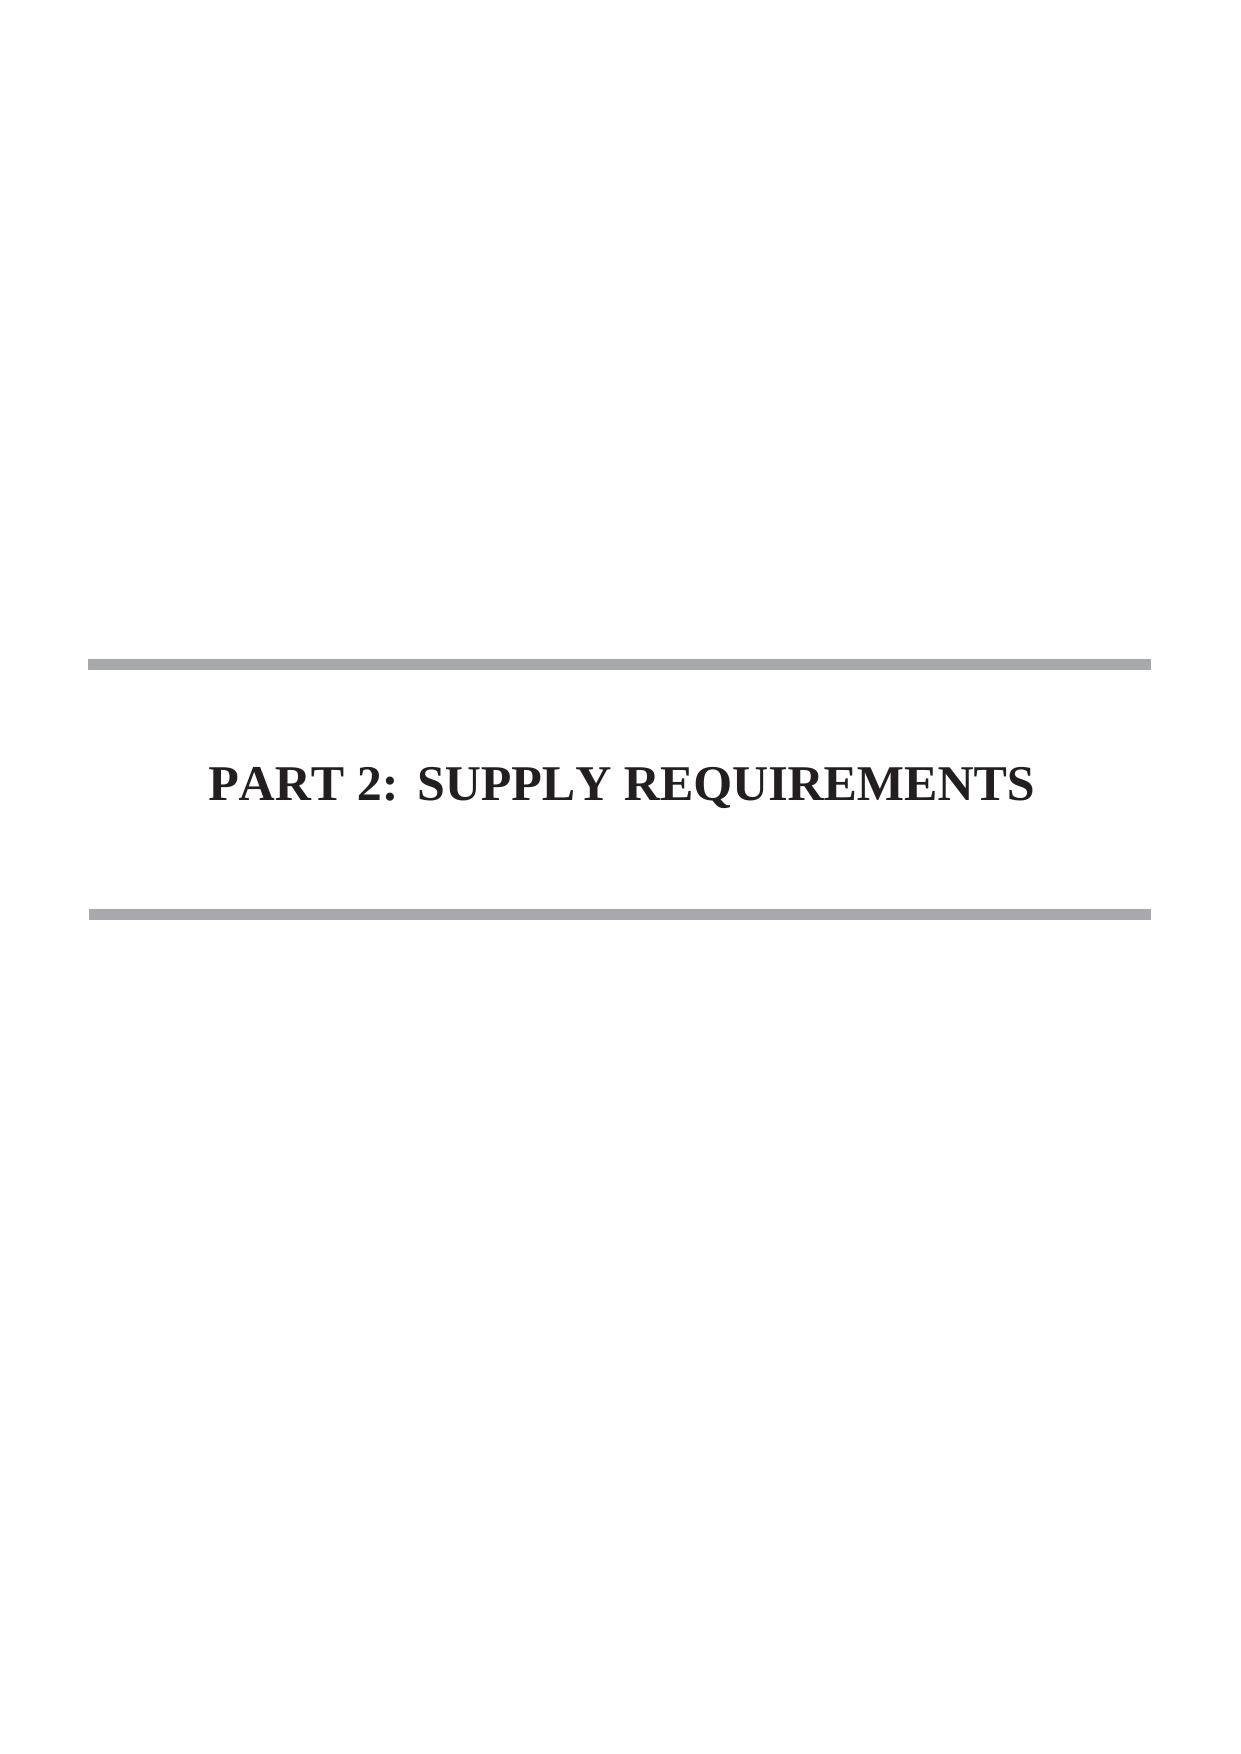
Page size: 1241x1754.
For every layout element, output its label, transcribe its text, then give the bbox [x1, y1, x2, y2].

subtitle PART 2: SUPPLY REQUIREMENTS [208, 754, 1165, 811]
